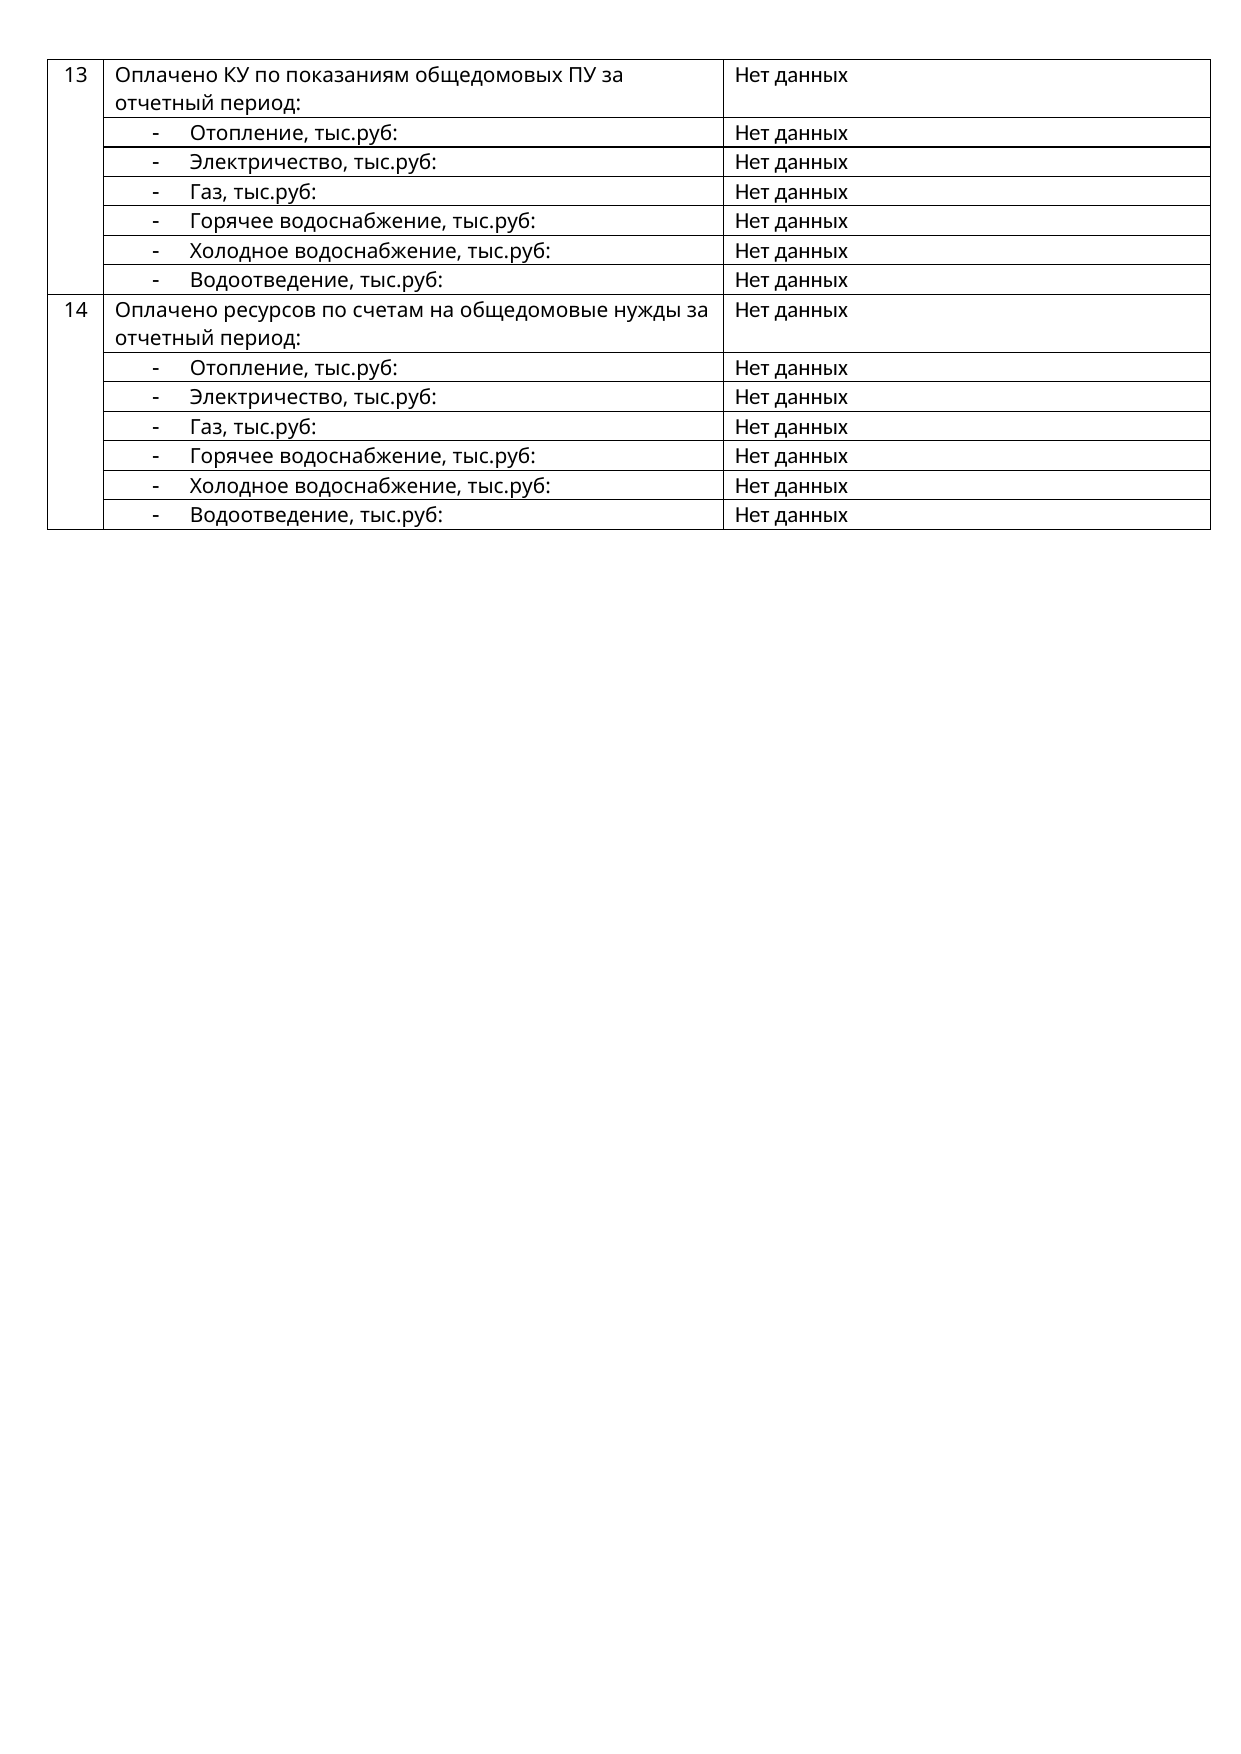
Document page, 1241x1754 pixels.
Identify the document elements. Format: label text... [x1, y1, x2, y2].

table_cell Нет данных [724, 412, 1210, 440]
table_cell Нет данных [724, 177, 1210, 205]
table_cell Горячее водоснабжение, тыс.руб: [104, 206, 723, 235]
table_cell 14 [48, 295, 103, 529]
table_cell Нет данных [724, 500, 1210, 529]
table_cell Газ, тыс.руб: [104, 177, 723, 205]
table_cell Нет данных [724, 295, 1210, 352]
table_cell Отопление, тыс.руб: [104, 118, 723, 146]
table_cell Электричество, тыс.руб: [104, 148, 723, 176]
table_cell Водоотведение, тыс.руб: [104, 500, 723, 529]
table_cell Нет данных [724, 382, 1210, 411]
table_cell Нет данных [724, 441, 1210, 470]
table_cell Водоотведение, тыс.руб: [104, 265, 723, 294]
table_cell Нет данных [724, 118, 1210, 146]
table_cell Нет данных [724, 265, 1210, 294]
table_cell Электричество, тыс.руб: [104, 382, 723, 411]
table_cell Нет данных [724, 236, 1210, 264]
table_cell Нет данных [724, 148, 1210, 176]
table_cell Нет данных [724, 353, 1210, 381]
table_cell Газ, тыс.руб: [104, 412, 723, 440]
table_cell Холодное водоснабжение, тыс.руб: [104, 471, 723, 499]
table_cell Отопление, тыс.руб: [104, 353, 723, 381]
table_cell Нет данных [724, 60, 1210, 117]
table_cell Оплачено КУ по показаниям общедомовых ПУ за отчетный период: [104, 60, 723, 117]
table_cell Нет данных [724, 206, 1210, 235]
table_cell 13 [48, 60, 103, 294]
table_cell Горячее водоснабжение, тыс.руб: [104, 441, 723, 470]
table_cell Оплачено ресурсов по счетам на общедомовые нужды за отчетный период: [104, 295, 723, 352]
table_cell Нет данных [724, 471, 1210, 499]
table_cell Холодное водоснабжение, тыс.руб: [104, 236, 723, 264]
